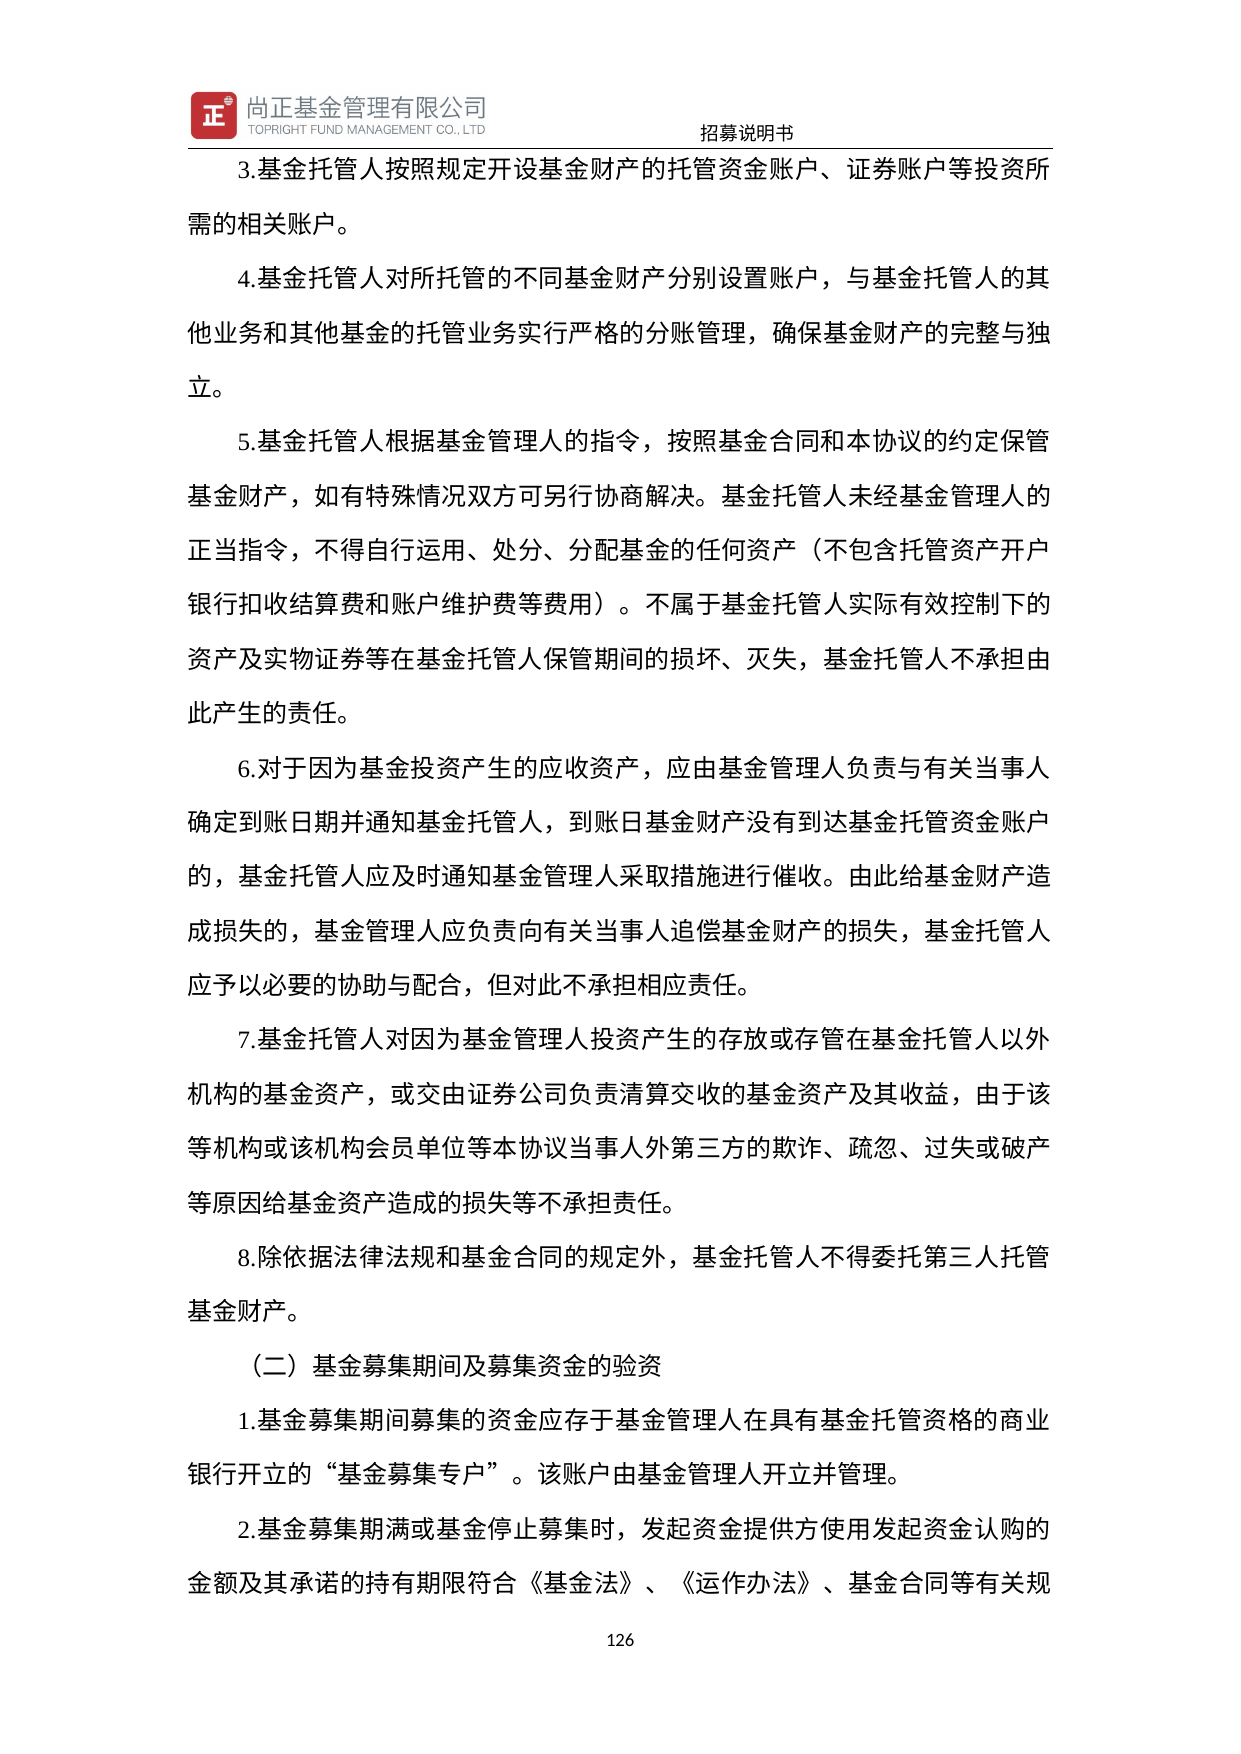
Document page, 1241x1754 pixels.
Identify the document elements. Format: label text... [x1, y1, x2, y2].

text （二）基金募集期间及募集资金的验资 [187, 1346, 1053, 1382]
picture [187, 88, 489, 141]
text 1.基金募集期间募集的资金应存于基金管理人在具有基金托管资格的商业银行开立的“基金募集专户”。该账户由基金管理人开立并管理。 [187, 1401, 1053, 1491]
text 7.基金托管人对因为基金管理人投资产生的存放或存管在基金托管人以外机构的基金资产，或交由证券公司负责清算交收的基金资产及其收益，由于该等机构或该机构会员单位等本协议当事人外第三方的欺诈、疏忽、过失或破产等原因给基金资产造成的损失等不承担责任。 [187, 1020, 1053, 1219]
text 5.基金托管人根据基金管理人的指令，按照基金合同和本协议的约定保管基金财产，如有特殊情况双方可另行协商解决。基金托管人未经基金管理人的正当指令，不得自行运用、处分、分配基金的任何资产（不包含托管资产开户银行扣收结算费和账户维护费等费用）。不属于基金托管人实际有效控制下的资产及实物证券等在基金托管人保管期间的损坏、灭失，基金托管人不承担由此产生的责任。 [187, 422, 1053, 730]
text 8.除依据法律法规和基金合同的规定外，基金托管人不得委托第三人托管基金财产。 [187, 1237, 1053, 1328]
text 3.基金托管人按照规定开设基金财产的托管资金账户、证券账户等投资所需的相关账户。 [187, 150, 1053, 241]
text 4.基金托管人对所托管的不同基金财产分别设置账户，与基金托管人的其他业务和其他基金的托管业务实行严格的分账管理，确保基金财产的完整与独立。 [187, 259, 1053, 404]
text 6.对于因为基金投资产生的应收资产，应由基金管理人负责与有关当事人确定到账日期并通知基金托管人，到账日基金财产没有到达基金托管资金账户的，基金托管人应及时通知基金管理人采取措施进行催收。由此给基金财产造成损失的，基金管理人应负责向有关当事人追偿基金财产的损失，基金托管人应予以必要的协助与配合，但对此不承担相应责任。 [187, 748, 1053, 1002]
